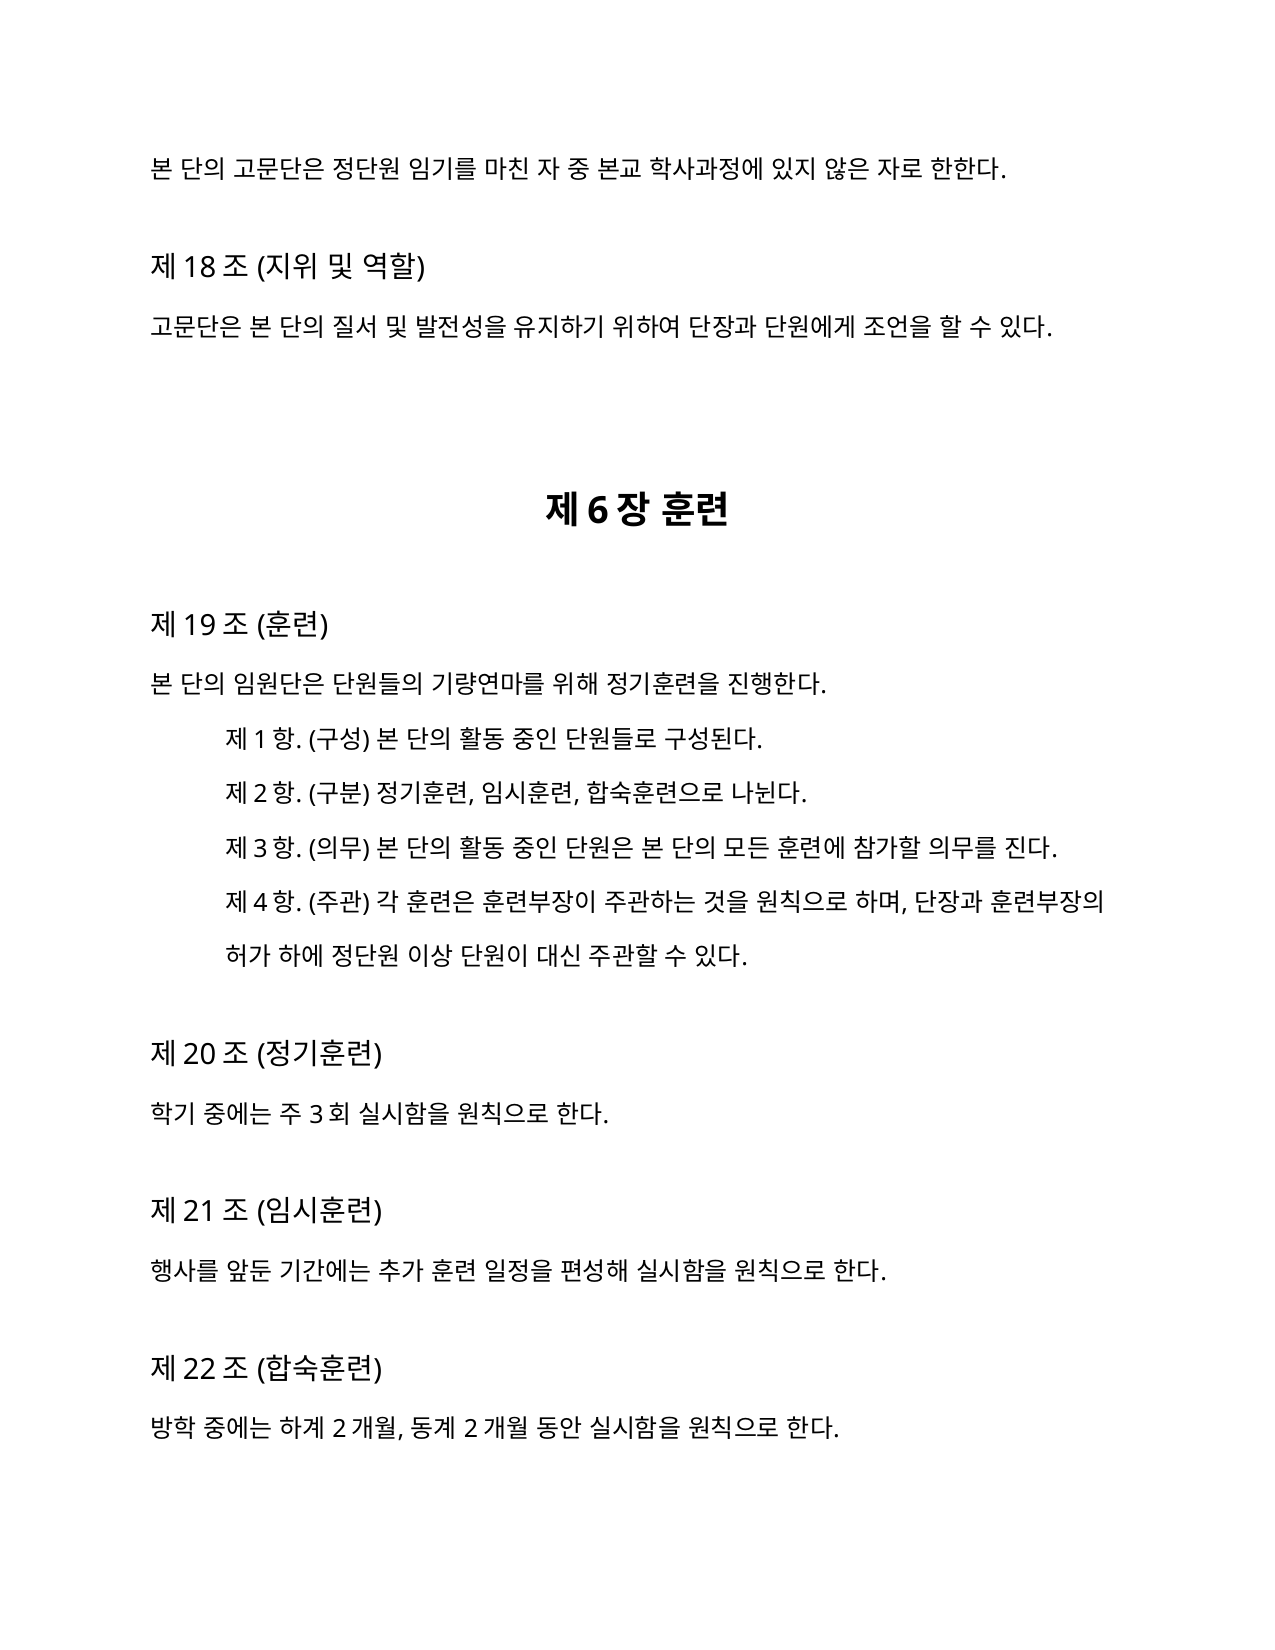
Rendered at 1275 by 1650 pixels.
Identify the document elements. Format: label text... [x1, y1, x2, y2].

text 제3항. (의무) 본 단의 활동 중인 단원은 본 단의 모든 훈련에 참가할 의무를 진다. [225, 828, 1125, 864]
text 제19조 (훈련) [150, 601, 1125, 644]
text 제4항. (주관) 각 훈련은 훈련부장이 주관하는 것을 원칙으로 하며, 단장과 훈련부장의 허가 하에 정단원 이상 단원이 대신 주관할 수 있다. [225, 882, 1125, 973]
text 방학 중에는 하계 2개월, 동계 2개월 동안 실시함을 원칙으로 한다. [150, 1409, 1125, 1445]
text 제20조 (정기훈련) [150, 1031, 1125, 1073]
text 제1항. (구성) 본 단의 활동 중인 단원들로 구성된다. [225, 719, 1125, 756]
text 제21조 (임시훈련) [150, 1188, 1125, 1230]
text 학기 중에는 주 3회 실시함을 원칙으로 한다. [150, 1094, 1125, 1130]
text 행사를 앞둔 기간에는 추가 훈련 일정을 편성해 실시함을 원칙으로 한다. [150, 1252, 1125, 1288]
text 제6장 훈련 [150, 480, 1125, 535]
text 본 단의 고문단은 정단원 임기를 마친 자 중 본교 학사과정에 있지 않은 자로 한한다. [150, 150, 1125, 186]
text 제2항. (구분) 정기훈련, 임시훈련, 합숙훈련으로 나뉜다. [225, 774, 1125, 810]
text 제18조 (지위 및 역할) [150, 244, 1125, 286]
text 본 단의 임원단은 단원들의 기량연마를 위해 정기훈련을 진행한다. [150, 665, 1125, 701]
text 고문단은 본 단의 질서 및 발전성을 유지하기 위하여 단장과 단원에게 조언을 할 수 있다. [150, 307, 1125, 344]
text 제22조 (합숙훈련) [150, 1345, 1125, 1388]
